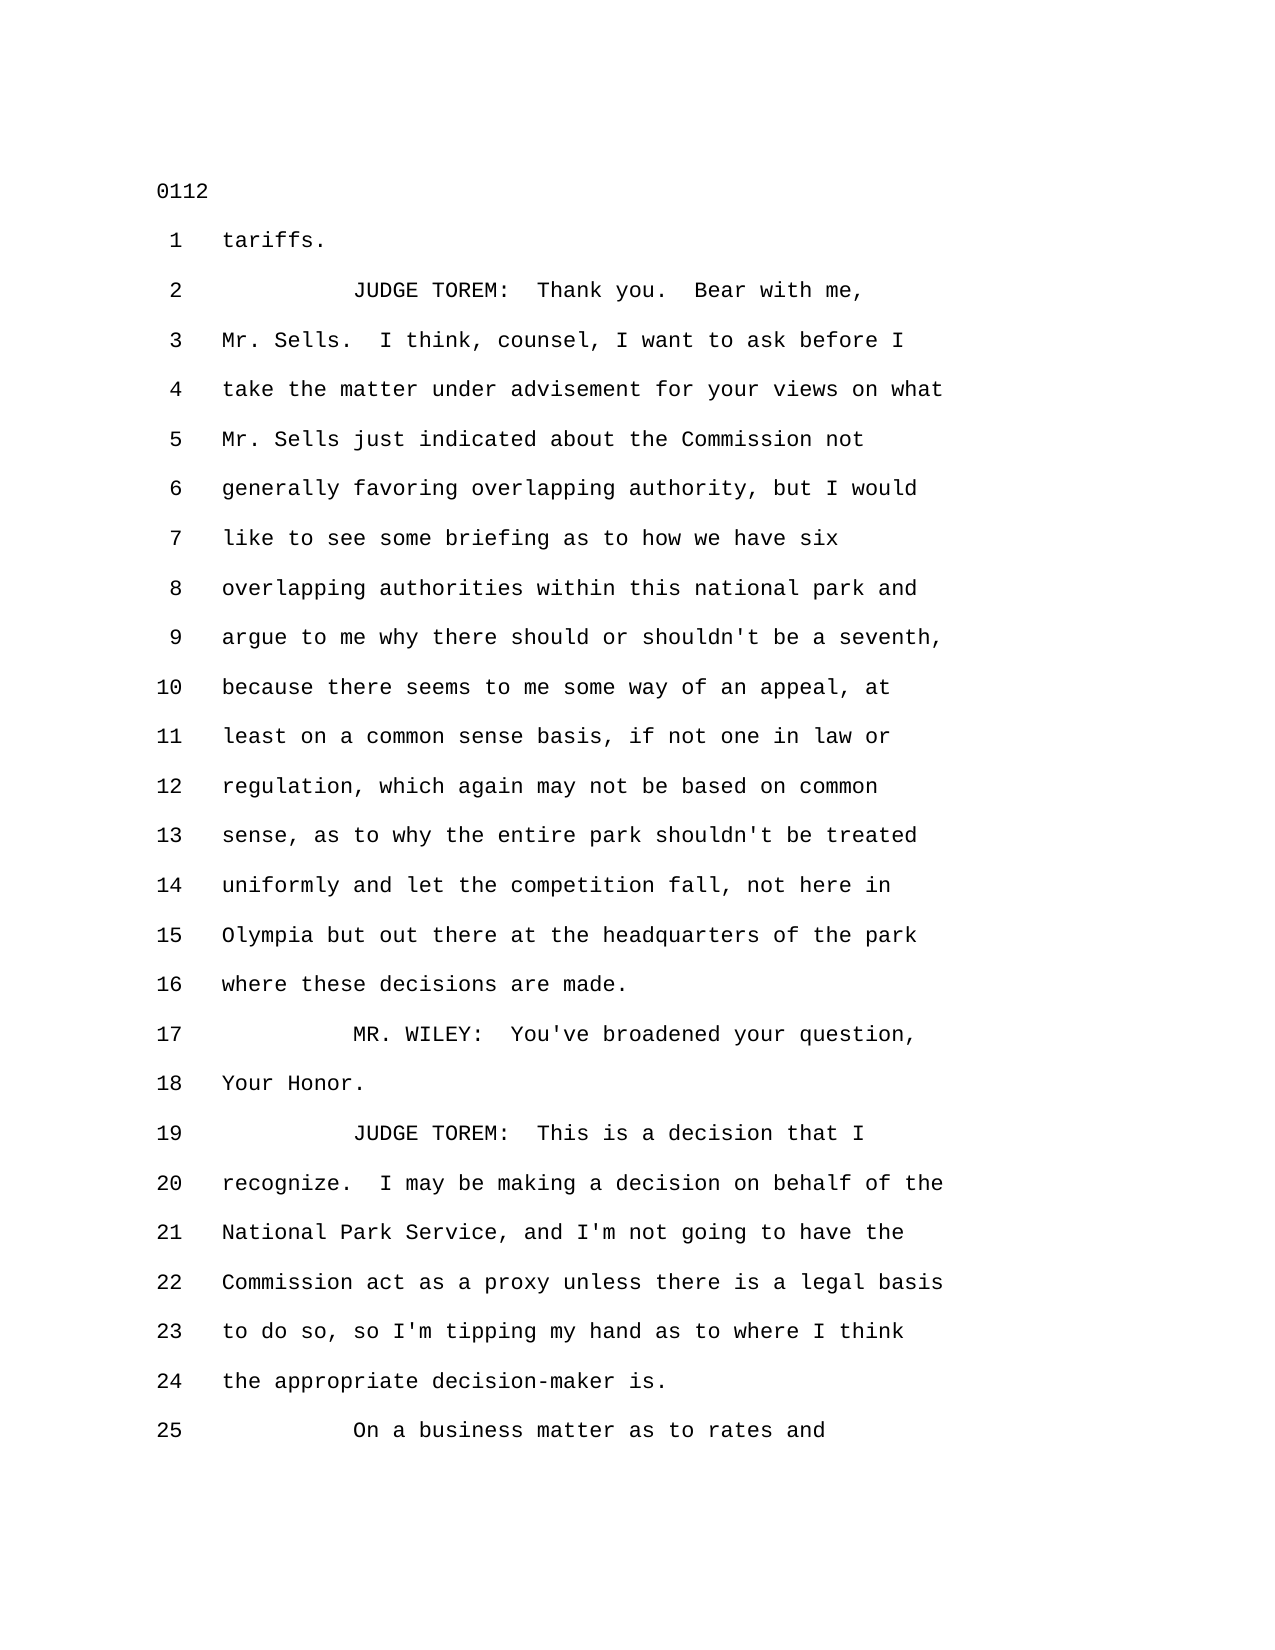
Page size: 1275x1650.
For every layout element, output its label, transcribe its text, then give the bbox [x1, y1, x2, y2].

text 8 overlapping authorities within this national park and [156, 577, 1119, 601]
text 4 take the matter under advisement for your views on what [156, 378, 1119, 403]
text 3 Mr. Sells. I think, counsel, I want to ask before I [156, 329, 1119, 353]
text 25 On a business matter as to rates and [156, 1419, 1119, 1444]
text 14 uniformly and let the competition fall, not here in [156, 874, 1119, 899]
text 24 the appropriate decision-maker is. [156, 1370, 1119, 1395]
text 1 tariffs. [156, 229, 1119, 254]
text 9 argue to me why there should or shouldn't be a seventh, [156, 626, 1119, 651]
text 13 sense, as to why the entire park shouldn't be treated [156, 824, 1119, 849]
text 2 JUDGE TOREM: Thank you. Bear with me, [156, 279, 1119, 304]
text 15 Olympia but out there at the headquarters of the park [156, 924, 1119, 948]
text 7 like to see some briefing as to how we have six [156, 527, 1119, 552]
text 23 to do so, so I'm tipping my hand as to where I think [156, 1320, 1119, 1345]
text 16 where these decisions are made. [156, 973, 1119, 998]
text 17 MR. WILEY: You've broadened your question, [156, 1023, 1119, 1048]
text 18 Your Honor. [156, 1072, 1119, 1097]
text 5 Mr. Sells just indicated about the Commission not [156, 428, 1119, 453]
text 10 because there seems to me some way of an appeal, at [156, 676, 1119, 701]
text 12 regulation, which again may not be based on common [156, 775, 1119, 800]
text 6 generally favoring overlapping authority, but I would [156, 477, 1119, 502]
text 22 Commission act as a proxy unless there is a legal basis [156, 1271, 1119, 1296]
text 19 JUDGE TOREM: This is a decision that I [156, 1122, 1119, 1147]
text 11 least on a common sense basis, if not one in law or [156, 725, 1119, 750]
text 20 recognize. I may be making a decision on behalf of the [156, 1172, 1119, 1196]
text 21 National Park Service, and I'm not going to have the [156, 1221, 1119, 1246]
text 0112 [156, 180, 1119, 205]
